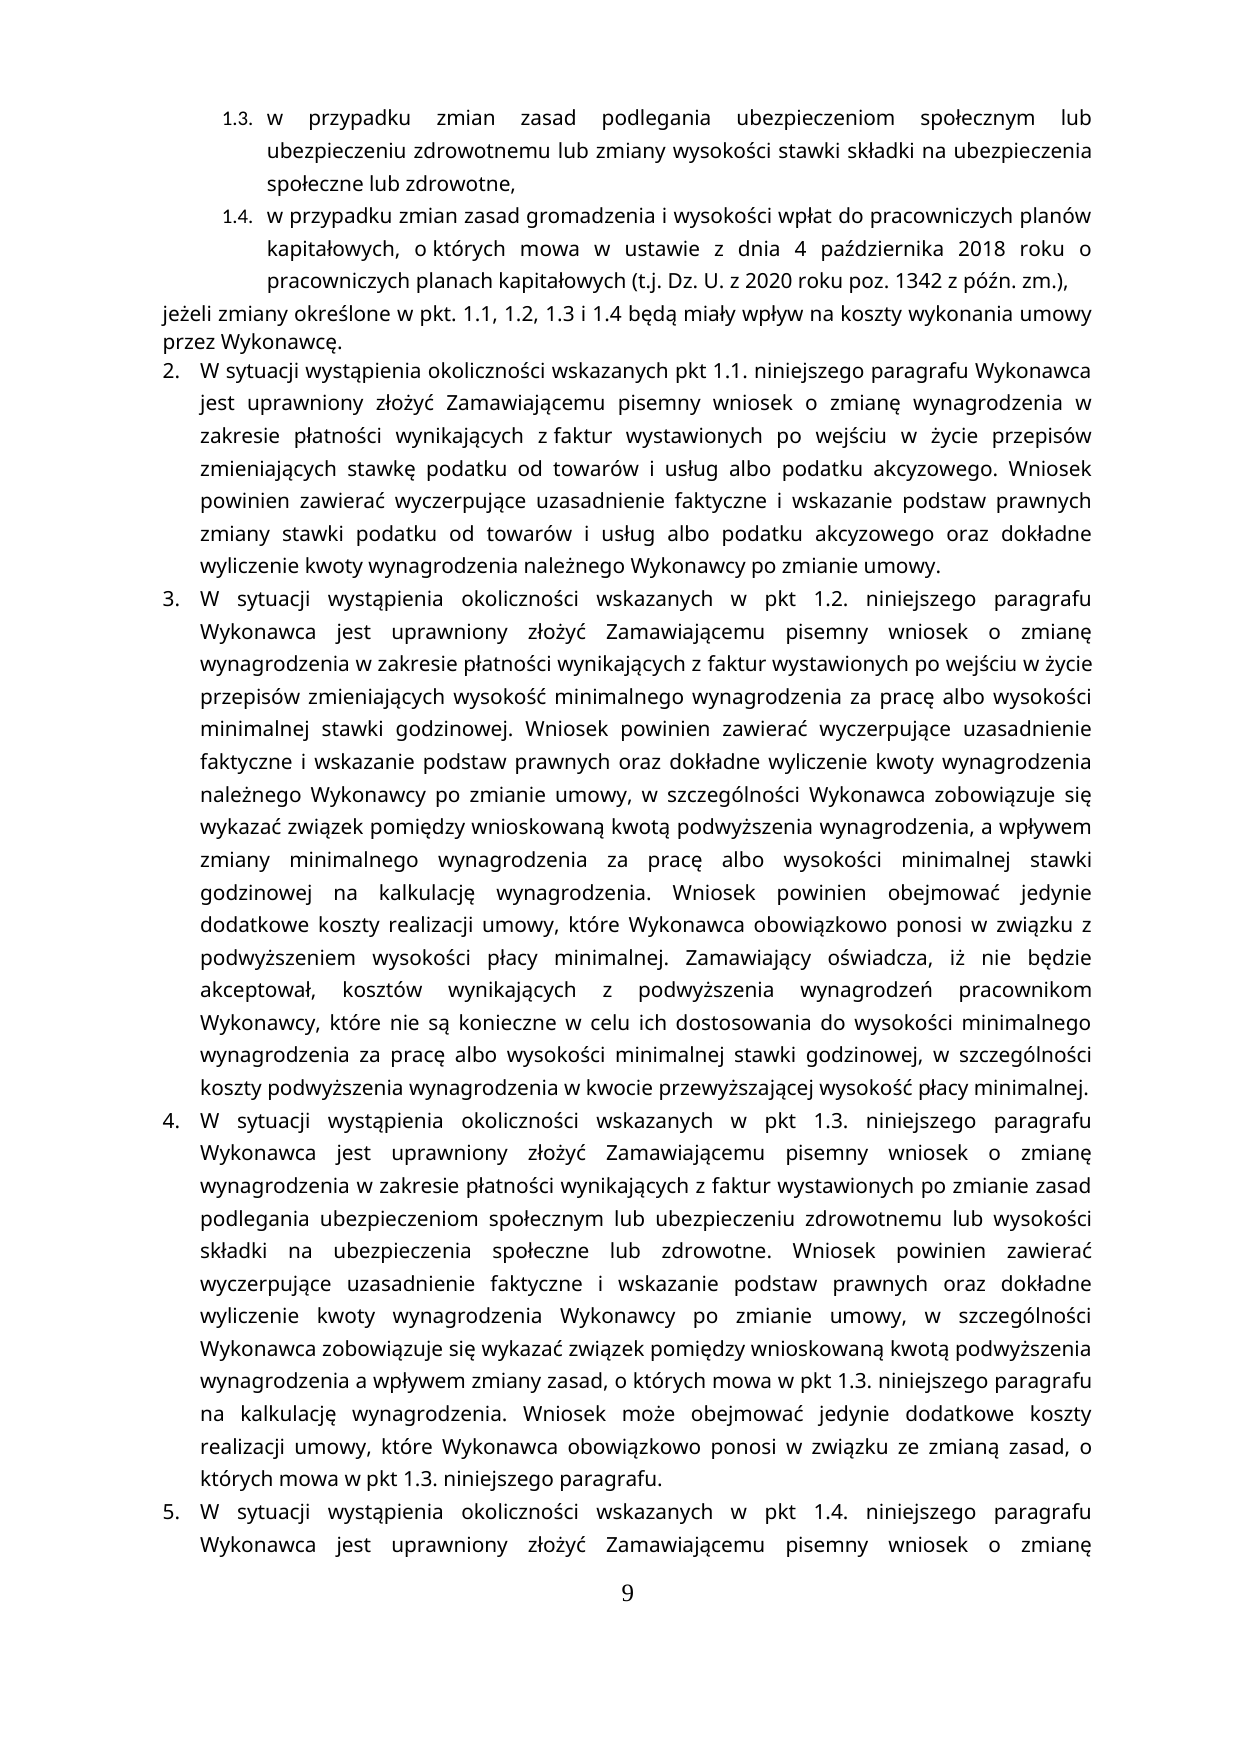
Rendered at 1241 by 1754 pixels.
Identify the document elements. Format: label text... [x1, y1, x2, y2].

list W sytuacji wystąpienia okoliczności wskazanych w pkt 1.2. niniejszego paragrafu Wykonawca jest uprawniony złożyć Zamawiającemu pisemny wniosek o zmianę wynagrodzenia w zakresie płatności wynikających z faktur wystawionych po wejściu w życie przepisów zmieniających wysokość minimalnego wynagrodzenia za pracę albo wysokości minimalnej stawki godzinowej. Wniosek powinien zawierać wyczerpujące uzasadnienie faktyczne i wskazanie podstaw prawnych oraz dokładne wyliczenie kwoty wynagrodzenia należnego Wykonawcy po zmianie umowy, w szczególności Wykonawca zobowiązuje się wykazać związek pomiędzy wnioskowaną kwotą podwyższenia wynagrodzenia, a wpływem zmiany minimalnego wynagrodzenia za pracę albo wysokości minimalnej stawki godzinowej na kalkulację wynagrodzenia. Wniosek powinien obejmować jedynie dodatkowe koszty realizacji umowy, które Wykonawca obowiązkowo ponosi w związku z podwyższeniem wysokości płacy minimalnej. Zamawiający oświadcza, iż nie będzie akceptował, kosztów wynikających z podwyższenia wynagrodzeń pracownikom Wykonawcy, które nie są konieczne w celu ich dostosowania do wysokości minimalnego wynagrodzenia za pracę albo wysokości minimalnej stawki godzinowej, w szczególności koszty podwyższenia wynagrodzenia w kwocie przewyższającej wysokość płacy minimalnej. [162, 584, 1093, 1102]
text jeżeli zmiany określone w pkt. 1.1, 1.2, 1.3 i 1.4 będą miały wpływ na koszty wykonania umowy przez Wykonawcę. [162, 299, 1093, 356]
list W sytuacji wystąpienia okoliczności wskazanych w pkt 1.3. niniejszego paragrafu Wykonawca jest uprawniony złożyć Zamawiającemu pisemny wniosek o zmianę wynagrodzenia w zakresie płatności wynikających z faktur wystawionych po zmianie zasad podlegania ubezpieczeniom społecznym lub ubezpieczeniu zdrowotnemu lub wysokości składki na ubezpieczenia społeczne lub zdrowotne. Wniosek powinien zawierać wyczerpujące uzasadnienie faktyczne i wskazanie podstaw prawnych oraz dokładne wyliczenie kwoty wynagrodzenia Wykonawcy po zmianie umowy, w szczególności Wykonawca zobowiązuje się wykazać związek pomiędzy wnioskowaną kwotą podwyższenia wynagrodzenia a wpływem zmiany zasad, o których mowa w pkt 1.3. niniejszego paragrafu na kalkulację wynagrodzenia. Wniosek może obejmować jedynie dodatkowe koszty realizacji umowy, które Wykonawca obowiązkowo ponosi w związku ze zmianą zasad, o których mowa w pkt 1.3. niniejszego paragrafu. [162, 1106, 1093, 1493]
list w przypadku zmian zasad gromadzenia i wysokości wpłat do pracowniczych planów kapitałowych, o których mowa w ustawie z dnia 4 października 2018 roku o pracowniczych planach kapitałowych (t.j. Dz. U. z 2020 roku poz. 1342 z późn. zm.), [222, 201, 1093, 295]
list W sytuacji wystąpienia okoliczności wskazanych pkt 1.1. niniejszego paragrafu Wykonawca jest uprawniony złożyć Zamawiającemu pisemny wniosek o zmianę wynagrodzenia w zakresie płatności wynikających z faktur wystawionych po wejściu w życie przepisów zmieniających stawkę podatku od towarów i usług albo podatku akcyzowego. Wniosek powinien zawierać wyczerpujące uzasadnienie faktyczne i wskazanie podstaw prawnych zmiany stawki podatku od towarów i usług albo podatku akcyzowego oraz dokładne wyliczenie kwoty wynagrodzenia należnego Wykonawcy po zmianie umowy. [162, 356, 1093, 580]
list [162, 1497, 1093, 1558]
list w przypadku zmian zasad podlegania ubezpieczeniom społecznym lub ubezpieczeniu zdrowotnemu lub zmiany wysokości stawki składki na ubezpieczenia społeczne lub zdrowotne, [222, 103, 1093, 197]
